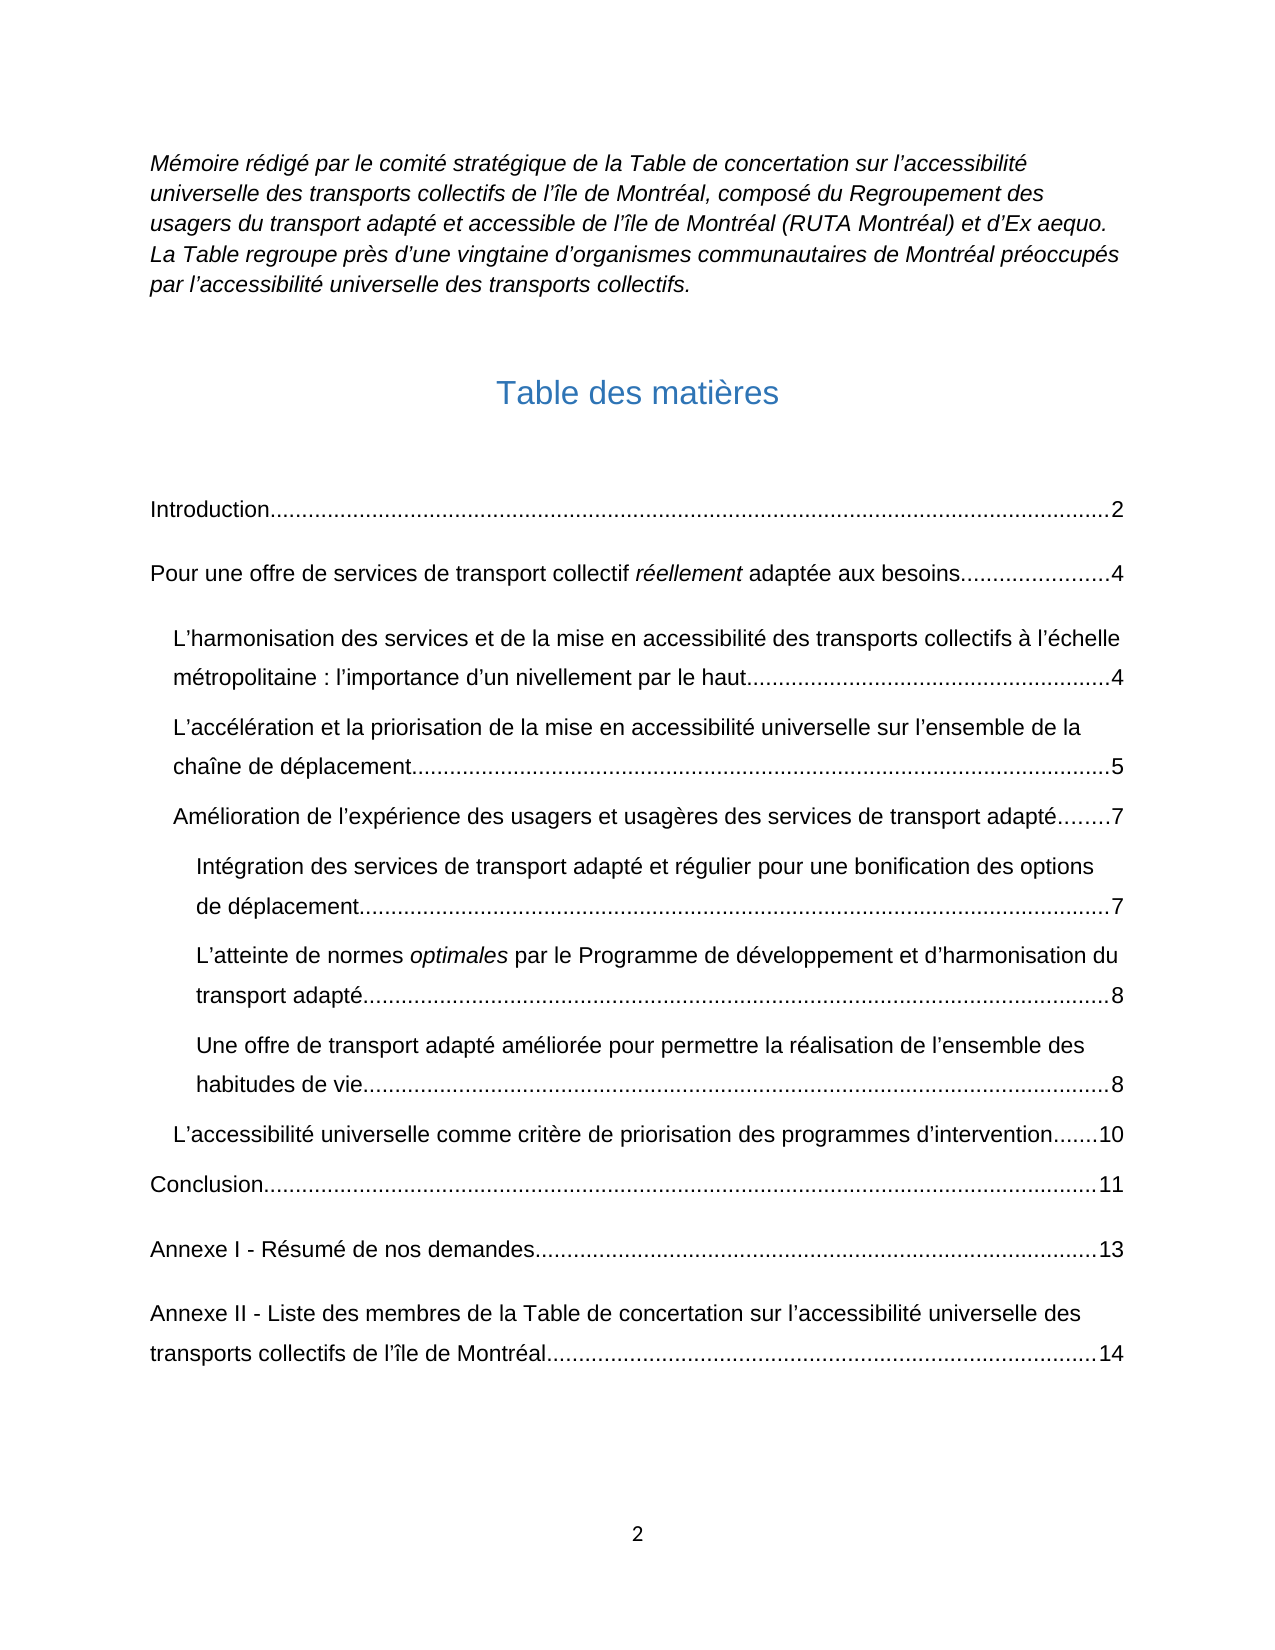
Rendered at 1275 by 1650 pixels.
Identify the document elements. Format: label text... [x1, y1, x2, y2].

text Mémoire rédigé par le comité stratégique de la Table de concertation sur l’accessibilité universelle des transports collectifs de l’île de Montréal, composé du Regroupement des usagers du transport adapté et accessible de l’île de Montréal (RUTA Montréal) et d’Ex aequo. La Table regroupe près d’une vingtaine d’organismes communautaires de Montréal préoccupés par l’accessibilité universelle des transports collectifs. [150, 150, 1125, 297]
